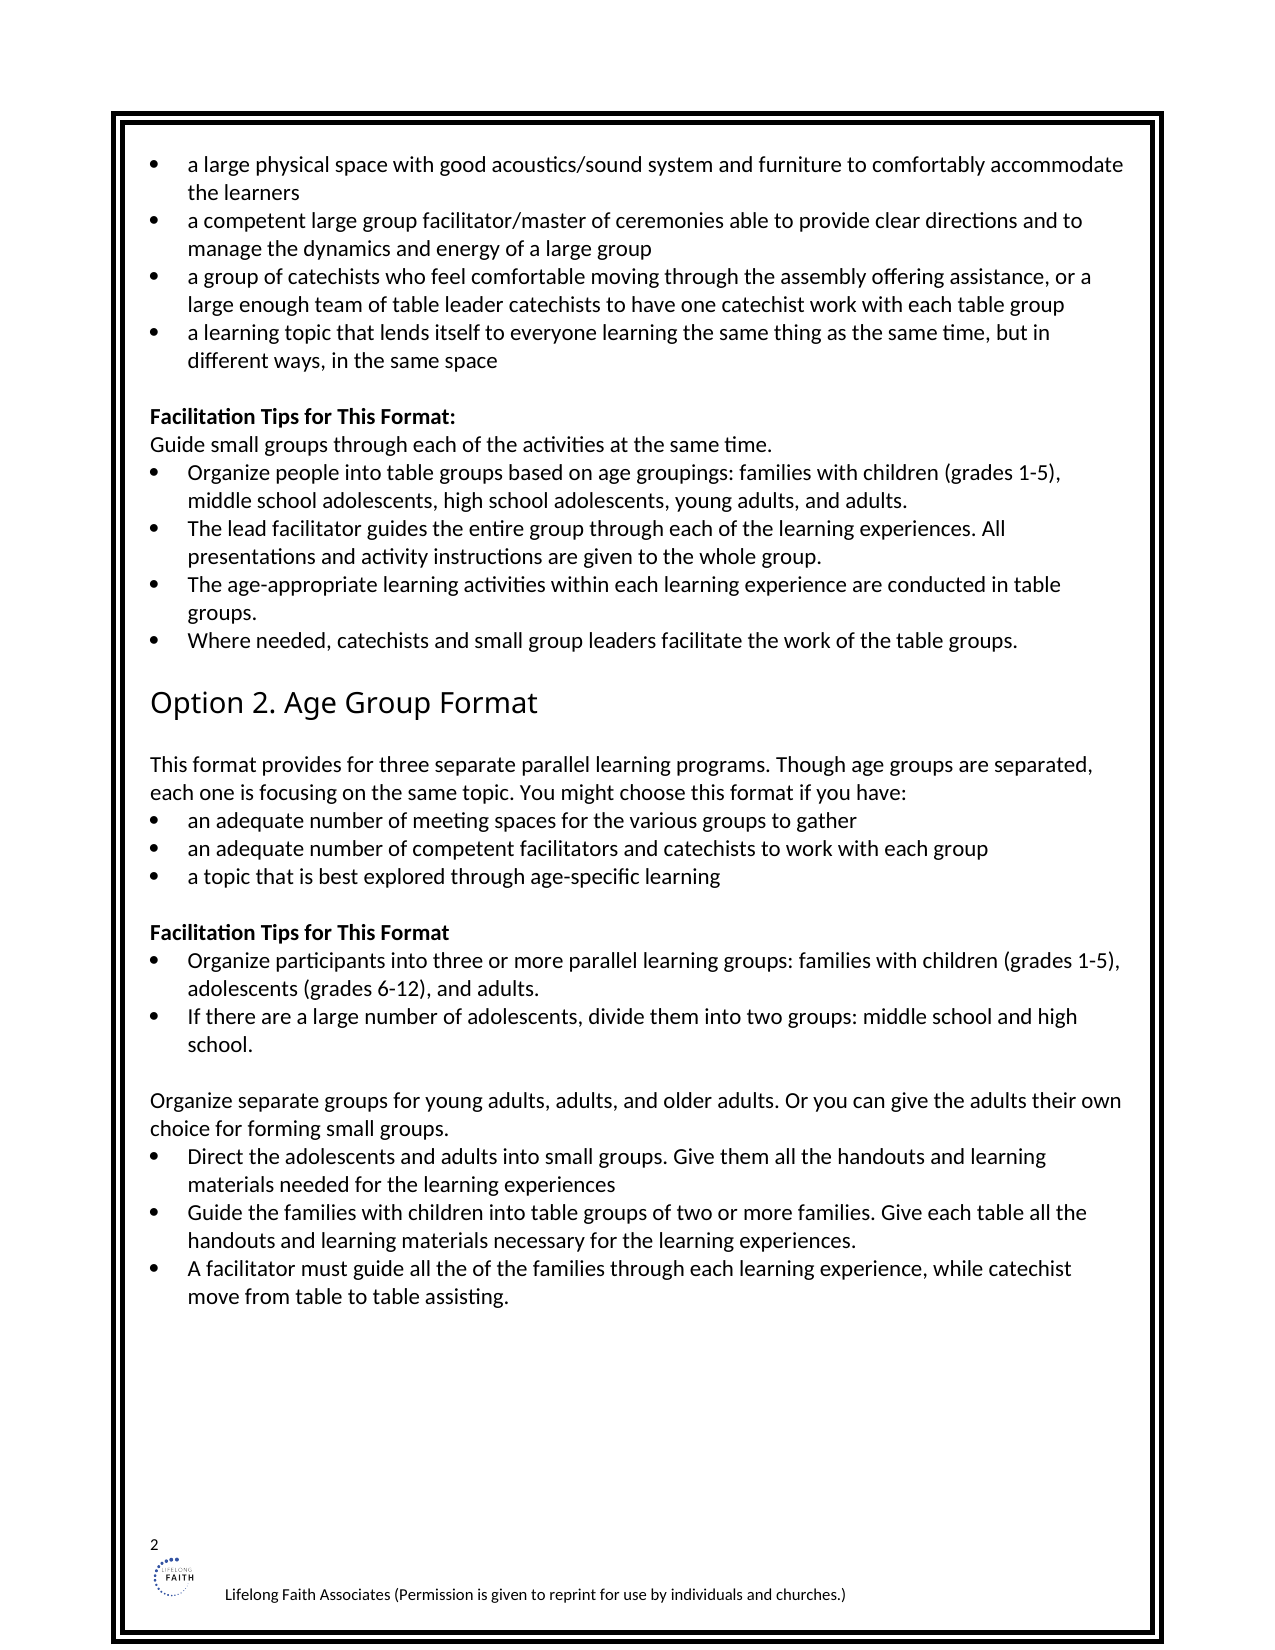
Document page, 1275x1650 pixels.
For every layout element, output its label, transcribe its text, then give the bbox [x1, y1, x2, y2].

list Organize participants into three or more parallel learning groups: families with children (grades 1-5), adolescents (grades 6-12), and adults. [150, 946, 1125, 1002]
list Direct the adolescents and adults into small groups. Give them all the handouts and learning materials needed for the learning experiences [150, 1142, 1125, 1198]
list The lead facilitator guides the entire group through each of the learning experiences. All presentations and activity instructions are given to the whole group. [150, 514, 1125, 570]
list Guide the families with children into table groups of two or more families. Give each table all the handouts and learning materials necessary for the learning experiences. [150, 1198, 1125, 1254]
list a large physical space with good acoustics/sound system and furniture to comfortably accommodate the learners [150, 150, 1125, 206]
list The age-appropriate learning activities within each learning experience are conducted in table groups. [150, 570, 1125, 626]
list an adequate number of competent facilitators and catechists to work with each group [150, 834, 1125, 862]
list If there are a large number of adolescents, divide them into two groups: middle school and high school. [150, 1002, 1125, 1058]
list A facilitator must guide all the of the families through each learning experience, while catechist move from table to table assisting. [150, 1254, 1125, 1311]
list a competent large group facilitator/master of ceremonies able to provide clear directions and to manage the dynamics and energy of a large group [150, 206, 1125, 262]
list Where needed, catechists and small group leaders facilitate the work of the table groups. [150, 626, 1125, 654]
list a group of catechists who feel comfortable moving through the assembly offering assistance, or a large enough team of table leader catechists to have one catechist work with each table group [150, 262, 1125, 318]
list Organize people into table groups based on age groupings: families with children (grades 1-5), middle school adolescents, high school adolescents, young adults, and adults. [150, 458, 1125, 514]
text This format provides for three separate parallel learning programs. Though age groups are separated, each one is focusing on the same topic. You might choose this format if you have: [150, 750, 1125, 806]
text Facilitation Tips for This Format: [150, 402, 1125, 430]
subtitle Option 2. Age Group Format [150, 682, 1125, 722]
text Facilitation Tips for This Format [150, 918, 1125, 946]
picture [150, 1554, 197, 1601]
list an adequate number of meeting spaces for the various groups to gather [150, 806, 1125, 834]
list a learning topic that lends itself to everyone learning the same thing as the same time, but in different ways, in the same space [150, 318, 1125, 374]
list a topic that is best explored through age-specific learning [150, 862, 1125, 890]
text Organize separate groups for young adults, adults, and older adults. Or you can give the adults their own choice for forming small groups. [150, 1086, 1125, 1142]
text Guide small groups through each of the activities at the same time. [150, 430, 1125, 458]
